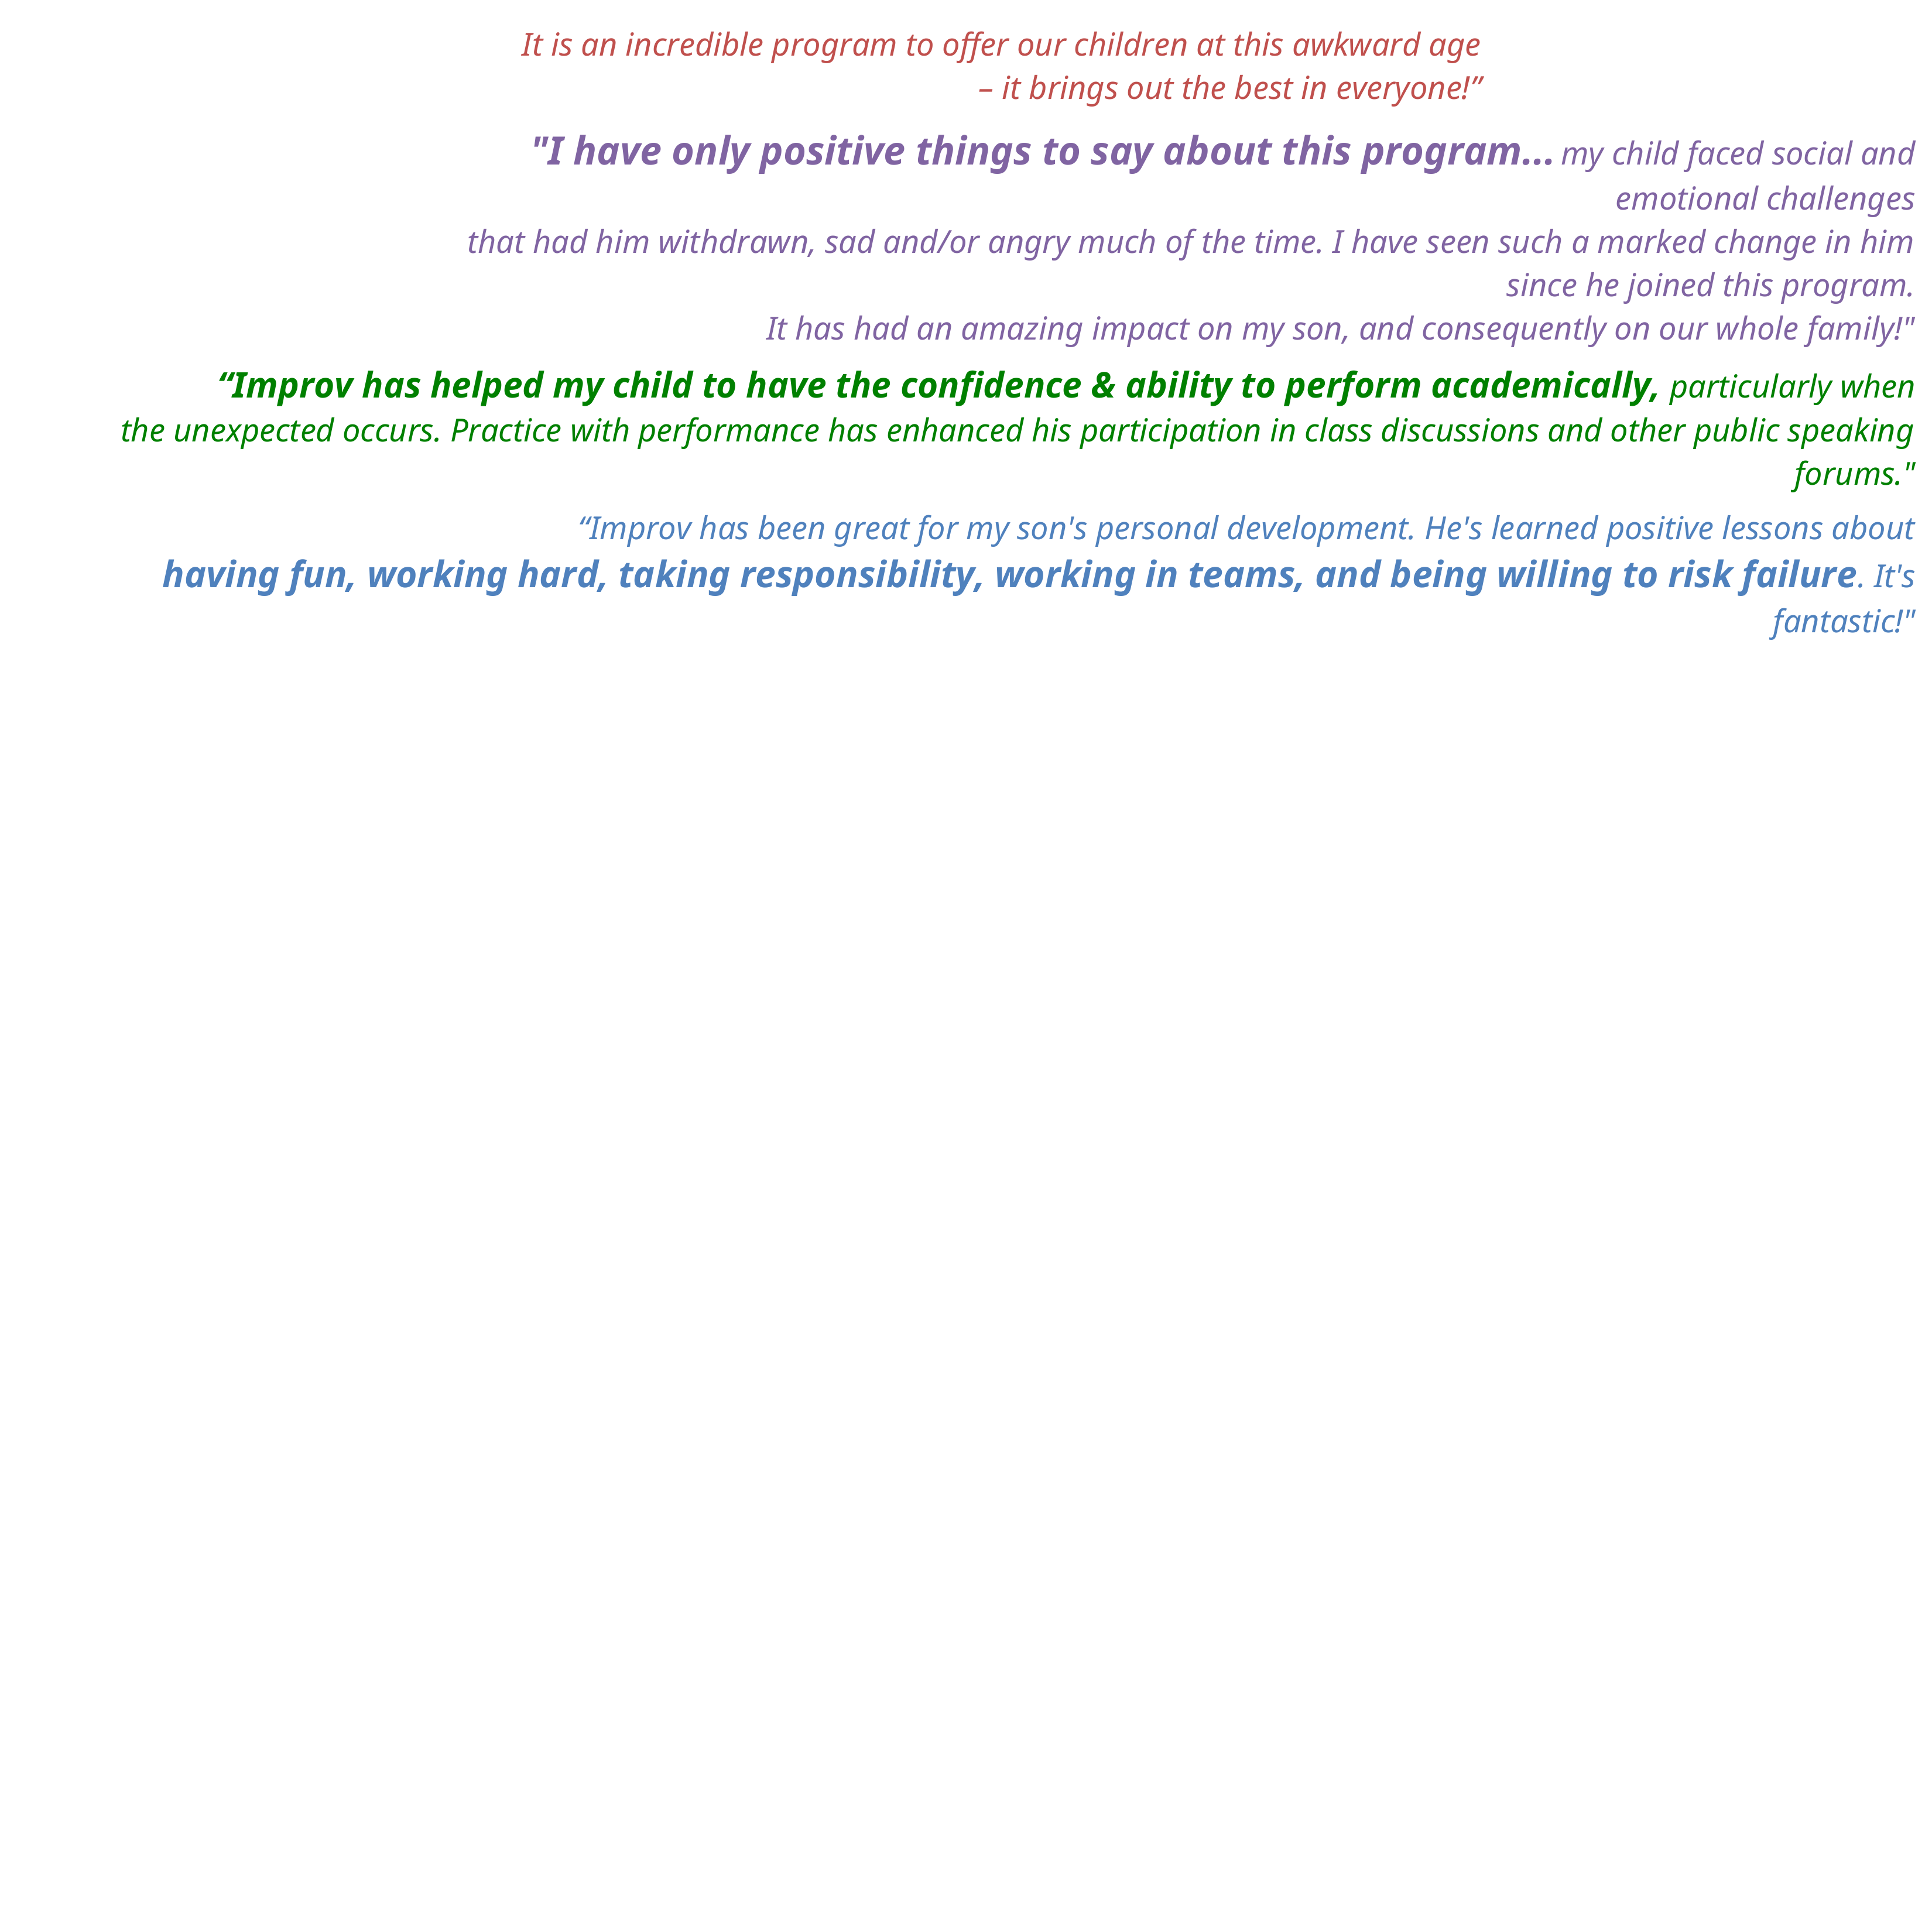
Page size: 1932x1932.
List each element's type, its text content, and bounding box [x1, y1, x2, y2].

text that had him withdrawn, sad and/or angry much of the time. I have seen such a marked change in him since he joined this program. [417, 219, 1916, 306]
text “Improv has been great for my son's personal development. He's learned positive lessons about [22, 505, 1916, 549]
text “Improv has helped my child to have the confidence & ability to perform academically, particularly when [22, 359, 1916, 408]
text It has had an amazing impact on my son, and consequently on our whole family!" [417, 306, 1916, 349]
text "I have only positive things to say about this program... my child faced social and emotional challenges [417, 123, 1916, 219]
text the unexpected occurs. Practice with performance has enhanced his participation in class discussions and other public speaking forums." [22, 408, 1916, 494]
text – it brings out the best in everyone!” [49, 65, 1482, 108]
text having fun, working hard, taking responsibility, working in teams, and being willing to risk failure. It's fantastic!" [22, 549, 1916, 642]
text It is an incredible program to offer our children at this awkward age [49, 22, 1482, 65]
